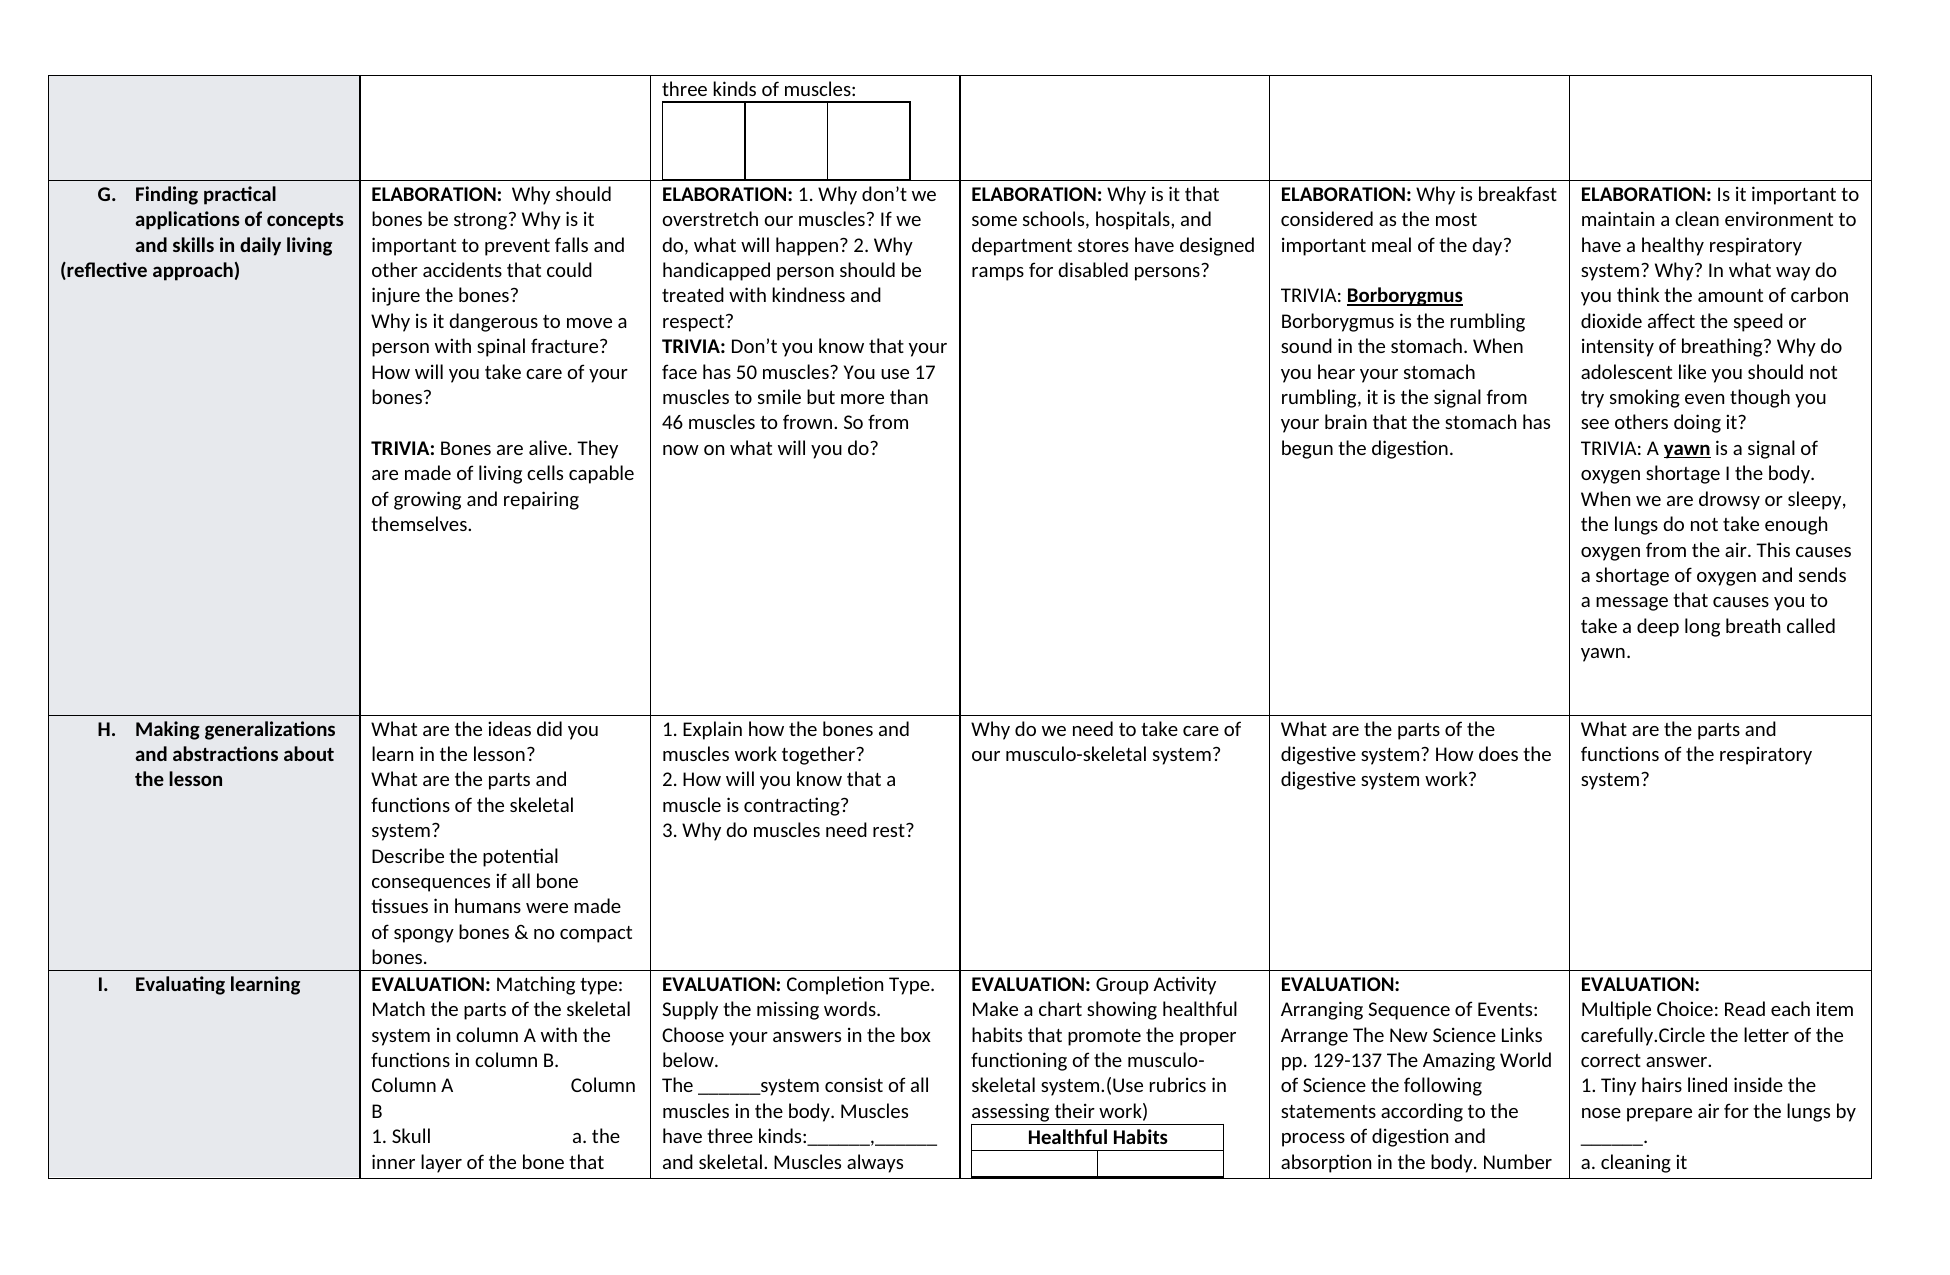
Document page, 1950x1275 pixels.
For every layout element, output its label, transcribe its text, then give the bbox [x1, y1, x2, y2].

table_cell Evaluating learning [49, 971, 359, 1177]
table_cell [1570, 76, 1871, 180]
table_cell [361, 971, 650, 1177]
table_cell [651, 971, 959, 1177]
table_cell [1270, 76, 1569, 180]
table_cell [651, 76, 959, 180]
table_cell ELABORATION: Why is it that some schools, hospitals, and department stores have designed ramps for disabled persons? [961, 181, 1269, 715]
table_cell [961, 76, 1269, 180]
table_cell Finding practical applications of concepts and skills in daily living (reflective approach) [49, 181, 359, 715]
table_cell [961, 971, 1269, 1177]
table_cell 1. Explain how the bones and muscles work together? 2. How will you know that a muscle is contracting? 3. Why do muscles need rest? [651, 716, 959, 970]
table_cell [1570, 971, 1871, 1177]
table_cell Why do we need to take care of our musculo-skeletal system? [961, 716, 1269, 970]
table_cell ELABORATION: Is it important to maintain a clean environment to have a healthy respiratory system? Why? In what way do you think the amount of carbon dioxide affect the speed or intensity of breathing? Why do adolescent like you should not try smoking even though you see others doing it? TRIVIA: A yawn is a signal of oxygen shortage I the body. When we are drowsy or sleepy, the lungs do not take enough oxygen from the air. This causes a shortage of oxygen and sends a message that causes you to take a deep long breath called yawn. [1570, 181, 1871, 715]
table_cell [1270, 971, 1569, 1177]
table_cell What are the ideas did you learn in the lesson? What are the parts and functions of the skeletal system? Describe the potential consequences if all bone tissues in humans were made of spongy bones & no compact bones. [361, 716, 650, 970]
table_cell Making generalizations and abstractions about the lesson [49, 716, 359, 970]
table_cell ELABORATION: Why should bones be strong? Why is it important to prevent falls and other accidents that could injure the bones? Why is it dangerous to move a person with spinal fracture? How will you take care of your bones? TRIVIA: Bones are alive. They are made of living cells capable of growing and repairing themselves. [361, 181, 650, 715]
table_cell ELABORATION: 1. Why don’t we overstretch our muscles? If we do, what will happen? 2. Why handicapped person should be treated with kindness and respect? TRIVIA: Don’t you know that your face has 50 muscles? You use 17 muscles to smile but more than 46 muscles to frown. So from now on what will you do? [651, 181, 959, 715]
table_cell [361, 76, 650, 180]
table_cell ELABORATION: Why is breakfast considered as the most important meal of the day? TRIVIA: Borborygmus Borborygmus is the rumbling sound in the stomach. When you hear your stomach rumbling, it is the signal from your brain that the stomach has begun the digestion. [1270, 181, 1569, 715]
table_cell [49, 76, 359, 180]
table_cell What are the parts of the digestive system? How does the digestive system work? [1270, 716, 1569, 970]
table_cell What are the parts and functions of the respiratory system? [1570, 716, 1871, 970]
